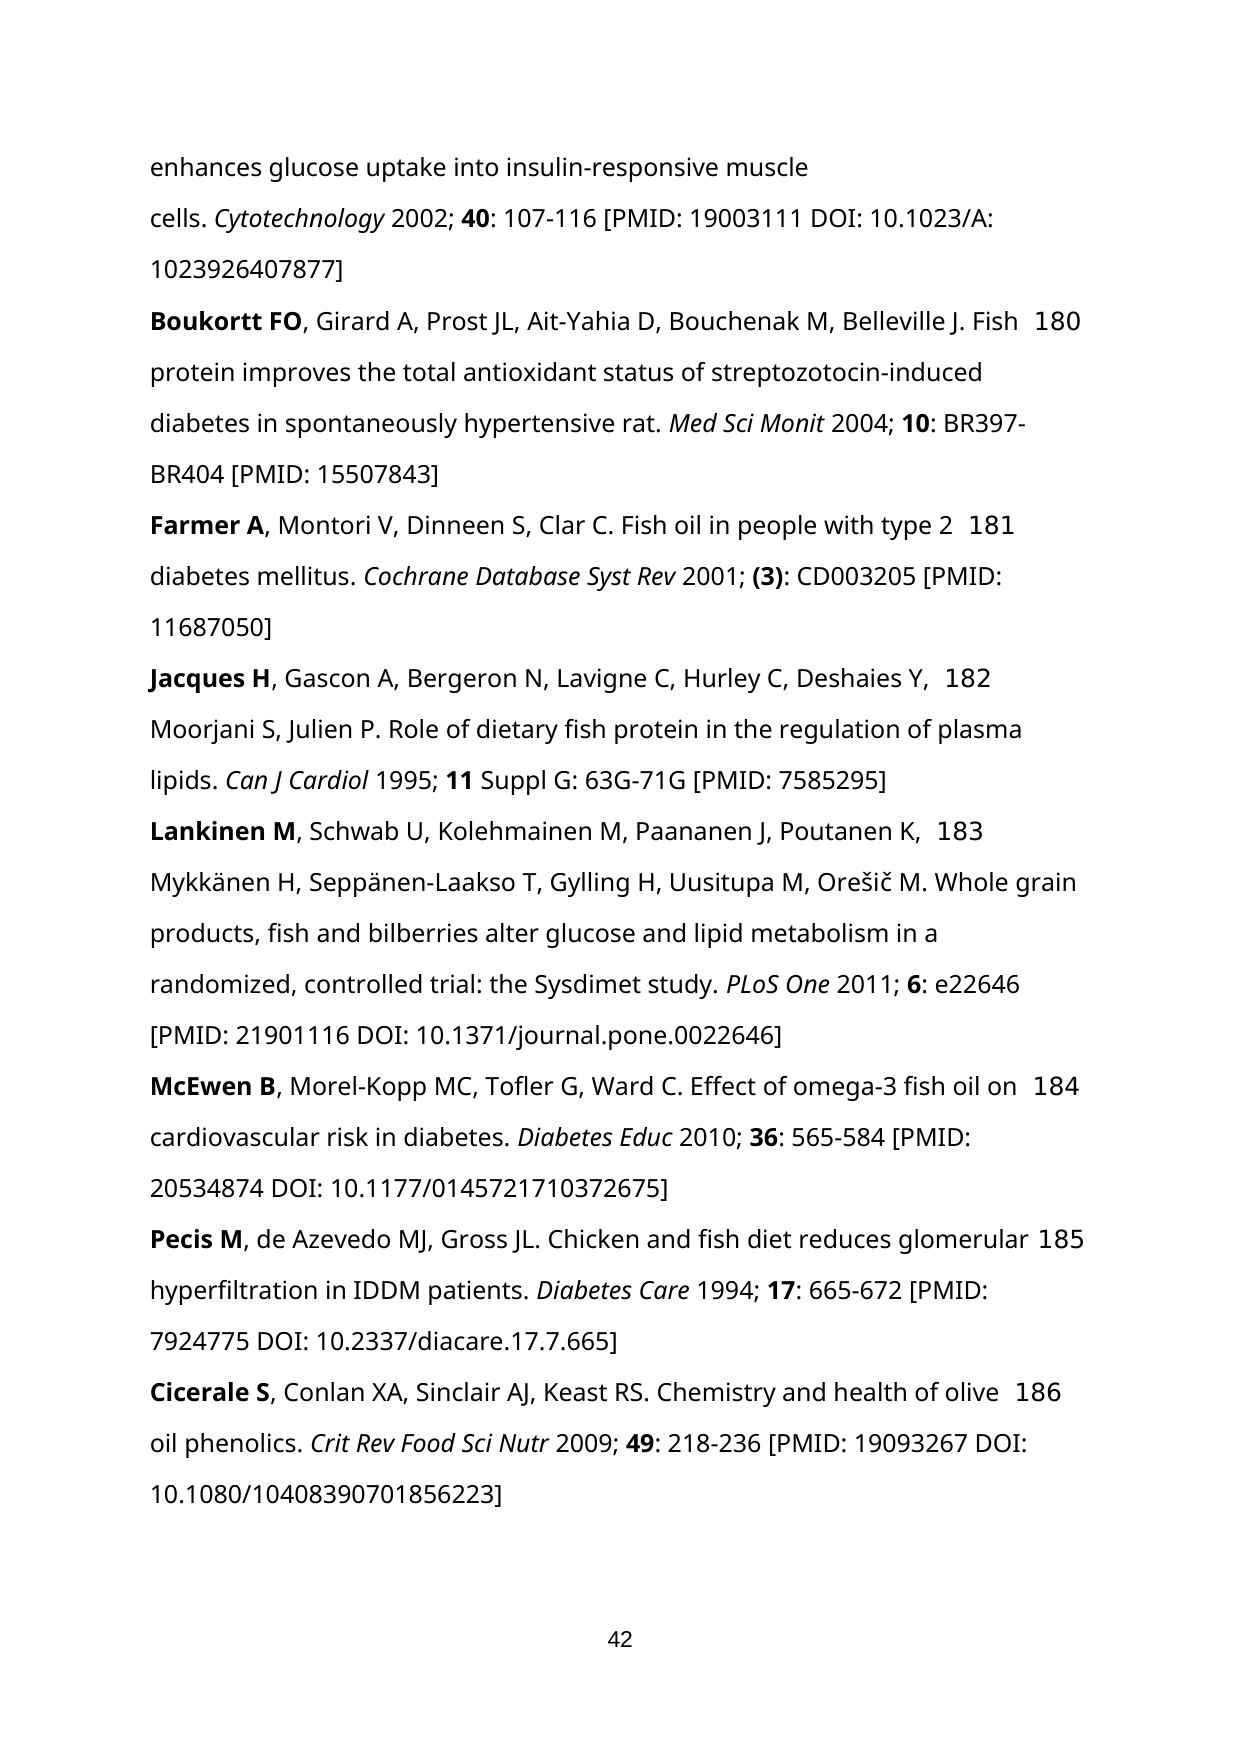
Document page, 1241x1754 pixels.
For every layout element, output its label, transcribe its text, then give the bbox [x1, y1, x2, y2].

text 182 Jacques H, Gascon A, Bergeron N, Lavigne C, Hurley C, Deshaies Y, Moorjani S, Julien P. Role of dietary fish protein in the regulation of plasma lipids. Can J Cardiol 1995; 11 Suppl G: 63G-71G [PMID: 7585295] [150, 660, 1090, 797]
text 184 McEwen B, Morel-Kopp MC, Tofler G, Ward C. Effect of omega-3 fish oil on cardiovascular risk in diabetes. Diabetes Educ 2010; 36: 565-584 [PMID: 20534874 DOI: 10.1177/0145721710372675] [150, 1069, 1090, 1205]
text 185 Pecis M, de Azevedo MJ, Gross JL. Chicken and fish diet reduces glomerular hyperfiltration in IDDM patients. Diabetes Care 1994; 17: 665-672 [PMID: 7924775 DOI: 10.2337/diacare.17.7.665] [150, 1222, 1090, 1358]
text 181 Farmer A, Montori V, Dinneen S, Clar C. Fish oil in people with type 2 diabetes mellitus. Cochrane Database Syst Rev 2001; (3): CD003205 [PMID: 11687050] [150, 507, 1090, 643]
text 186 Cicerale S, Conlan XA, Sinclair AJ, Keast RS. Chemistry and health of olive oil phenolics. Crit Rev Food Sci Nutr 2009; 49: 218-236 [PMID: 19093267 DOI: 10.1080/10408390701856223] [150, 1375, 1090, 1511]
text 183 Lankinen M, Schwab U, Kolehmainen M, Paananen J, Poutanen K, Mykkänen H, Seppänen-Laakso T, Gylling H, Uusitupa M, Orešič M. Whole grain products, fish and bilberries alter glucose and lipid metabolism in a randomized, controlled trial: the Sysdimet study. PLoS One 2011; 6: e22646 [PMID: 21901116 DOI: 10.1371/journal.pone.0022646] [150, 813, 1090, 1052]
text 180 Boukortt FO, Girard A, Prost JL, Ait-Yahia D, Bouchenak M, Belleville J. Fish protein improves the total antioxidant status of streptozotocin-induced diabetes in spontaneously hypertensive rat. Med Sci Monit 2004; 10: BR397-BR404 [PMID: 15507843] [150, 303, 1090, 490]
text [150, 150, 1090, 286]
